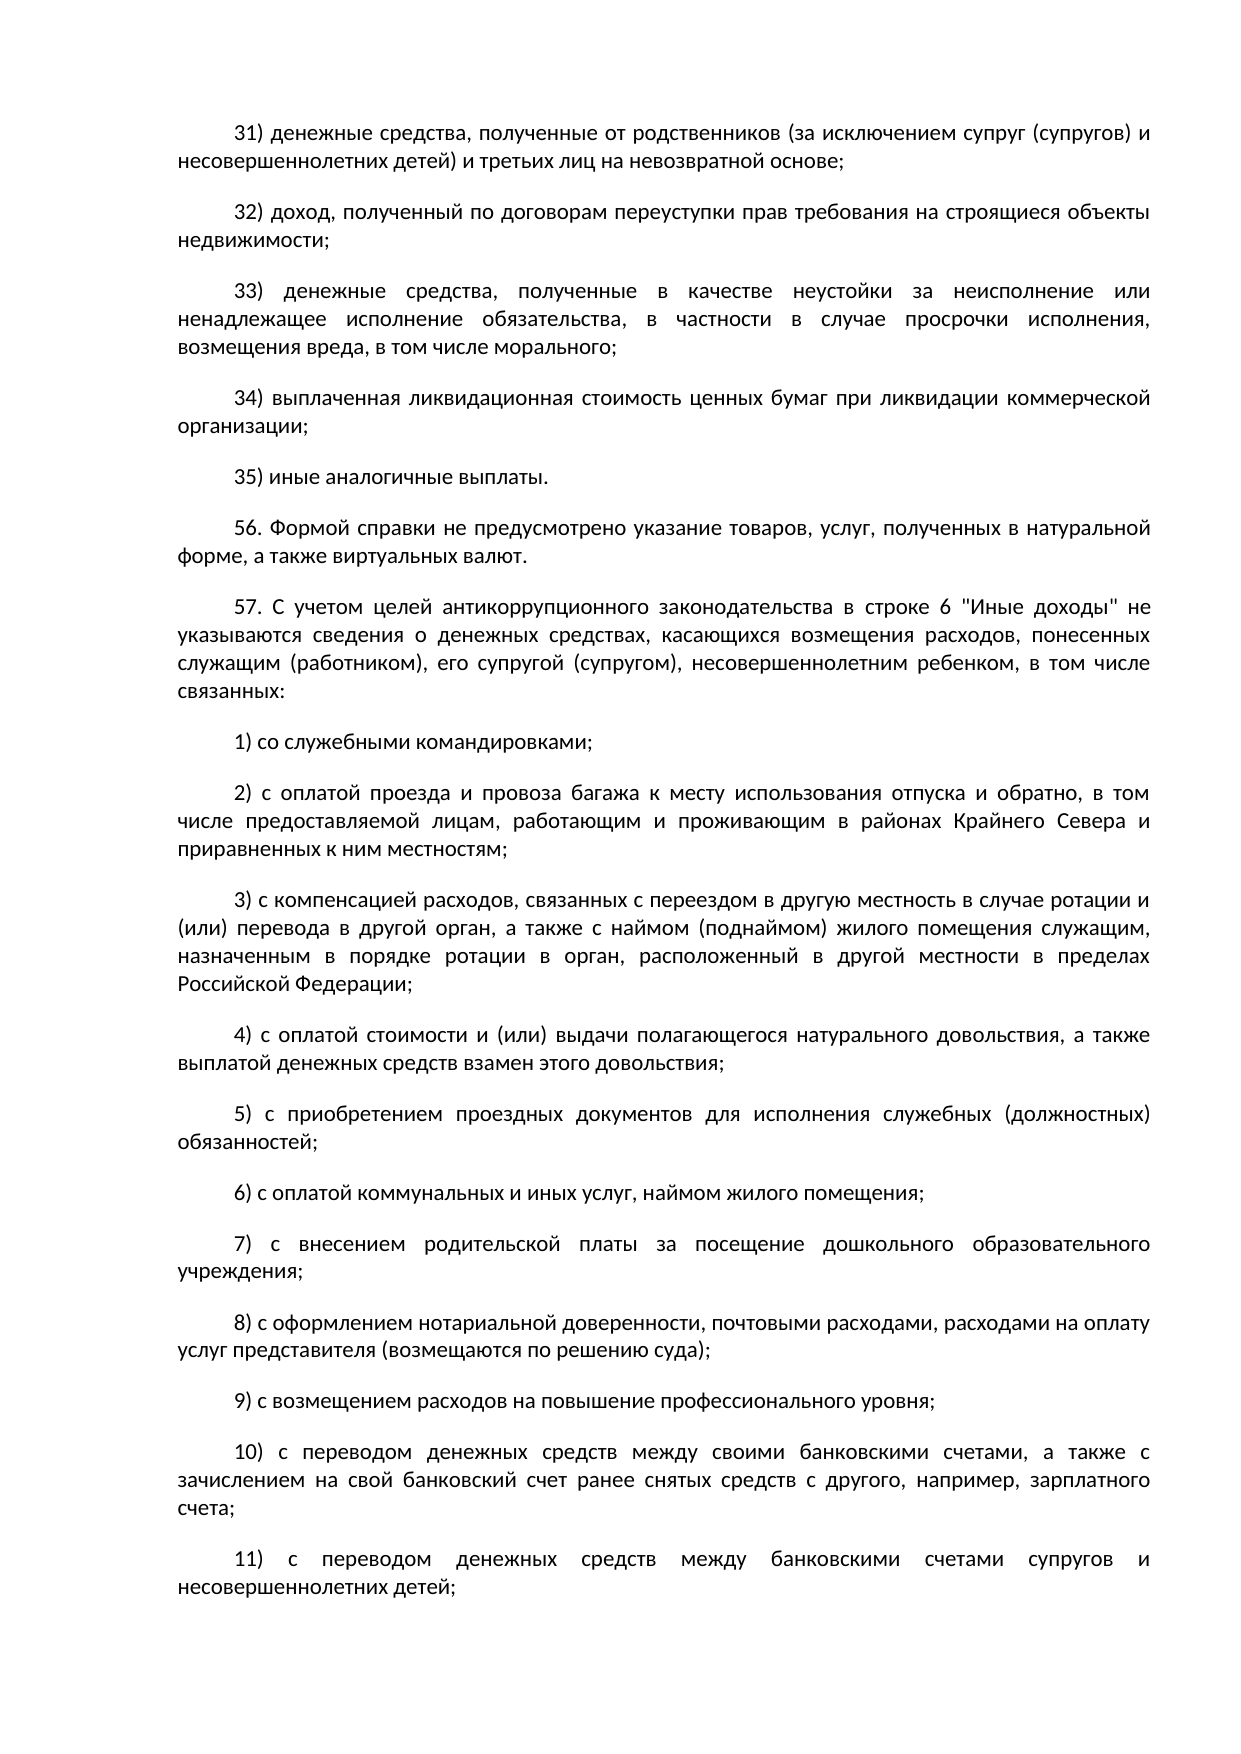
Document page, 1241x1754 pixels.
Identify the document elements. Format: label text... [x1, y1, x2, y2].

text 56. Формой справки не предусмотрено указание товаров, услуг, полученных в натуральной форме, а также виртуальных валют. [177, 513, 1152, 569]
text 1) со служебными командировками; [177, 727, 1152, 755]
text 3) с компенсацией расходов, связанных с переездом в другую местность в случае ротации и (или) перевода в другой орган, а также с наймом (поднаймом) жилого помещения служащим, назначенным в порядке ротации в орган, расположенный в другой местности в пределах Российской Федерации; [177, 885, 1152, 997]
text 9) с возмещением расходов на повышение профессионального уровня; [177, 1387, 1152, 1414]
text 33) денежные средства, полученные в качестве неустойки за неисполнение или ненадлежащее исполнение обязательства, в частности в случае просрочки исполнения, возмещения вреда, в том числе морального; [177, 276, 1152, 360]
text 11) с переводом денежных средств между банковскими счетами супругов и несовершеннолетних детей; [177, 1544, 1152, 1601]
text 2) с оплатой проезда и провоза багажа к месту использования отпуска и обратно, в том числе предоставляемой лицам, работающим и проживающим в районах Крайнего Севера и приравненных к ним местностям; [177, 778, 1152, 862]
text 35) иные аналогичные выплаты. [177, 462, 1152, 490]
text 34) выплаченная ликвидационная стоимость ценных бумаг при ликвидации коммерческой организации; [177, 383, 1152, 439]
text 57. С учетом целей антикоррупционного законодательства в строке 6 "Иные доходы" не указываются сведения о денежных средствах, касающихся возмещения расходов, понесенных служащим (работником), его супругой (супругом), несовершеннолетним ребенком, в том числе связанных: [177, 592, 1152, 704]
text 4) с оплатой стоимости и (или) выдачи полагающегося натурального довольствия, а также выплатой денежных средств взамен этого довольствия; [177, 1020, 1152, 1076]
text 8) с оформлением нотариальной доверенности, почтовыми расходами, расходами на оплату услуг представителя (возмещаются по решению суда); [177, 1308, 1152, 1364]
text 5) с приобретением проездных документов для исполнения служебных (должностных) обязанностей; [177, 1099, 1152, 1155]
text 31) денежные средства, полученные от родственников (за исключением супруг (супругов) и несовершеннолетних детей) и третьих лиц на невозвратной основе; [177, 118, 1152, 174]
text 32) доход, полученный по договорам переуступки прав требования на строящиеся объекты недвижимости; [177, 197, 1152, 253]
text 6) с оплатой коммунальных и иных услуг, наймом жилого помещения; [177, 1178, 1152, 1206]
text 10) с переводом денежных средств между своими банковскими счетами, а также с зачислением на свой банковский счет ранее снятых средств с другого, например, зарплатного счета; [177, 1437, 1152, 1522]
text 7) с внесением родительской платы за посещение дошкольного образовательного учреждения; [177, 1229, 1152, 1285]
